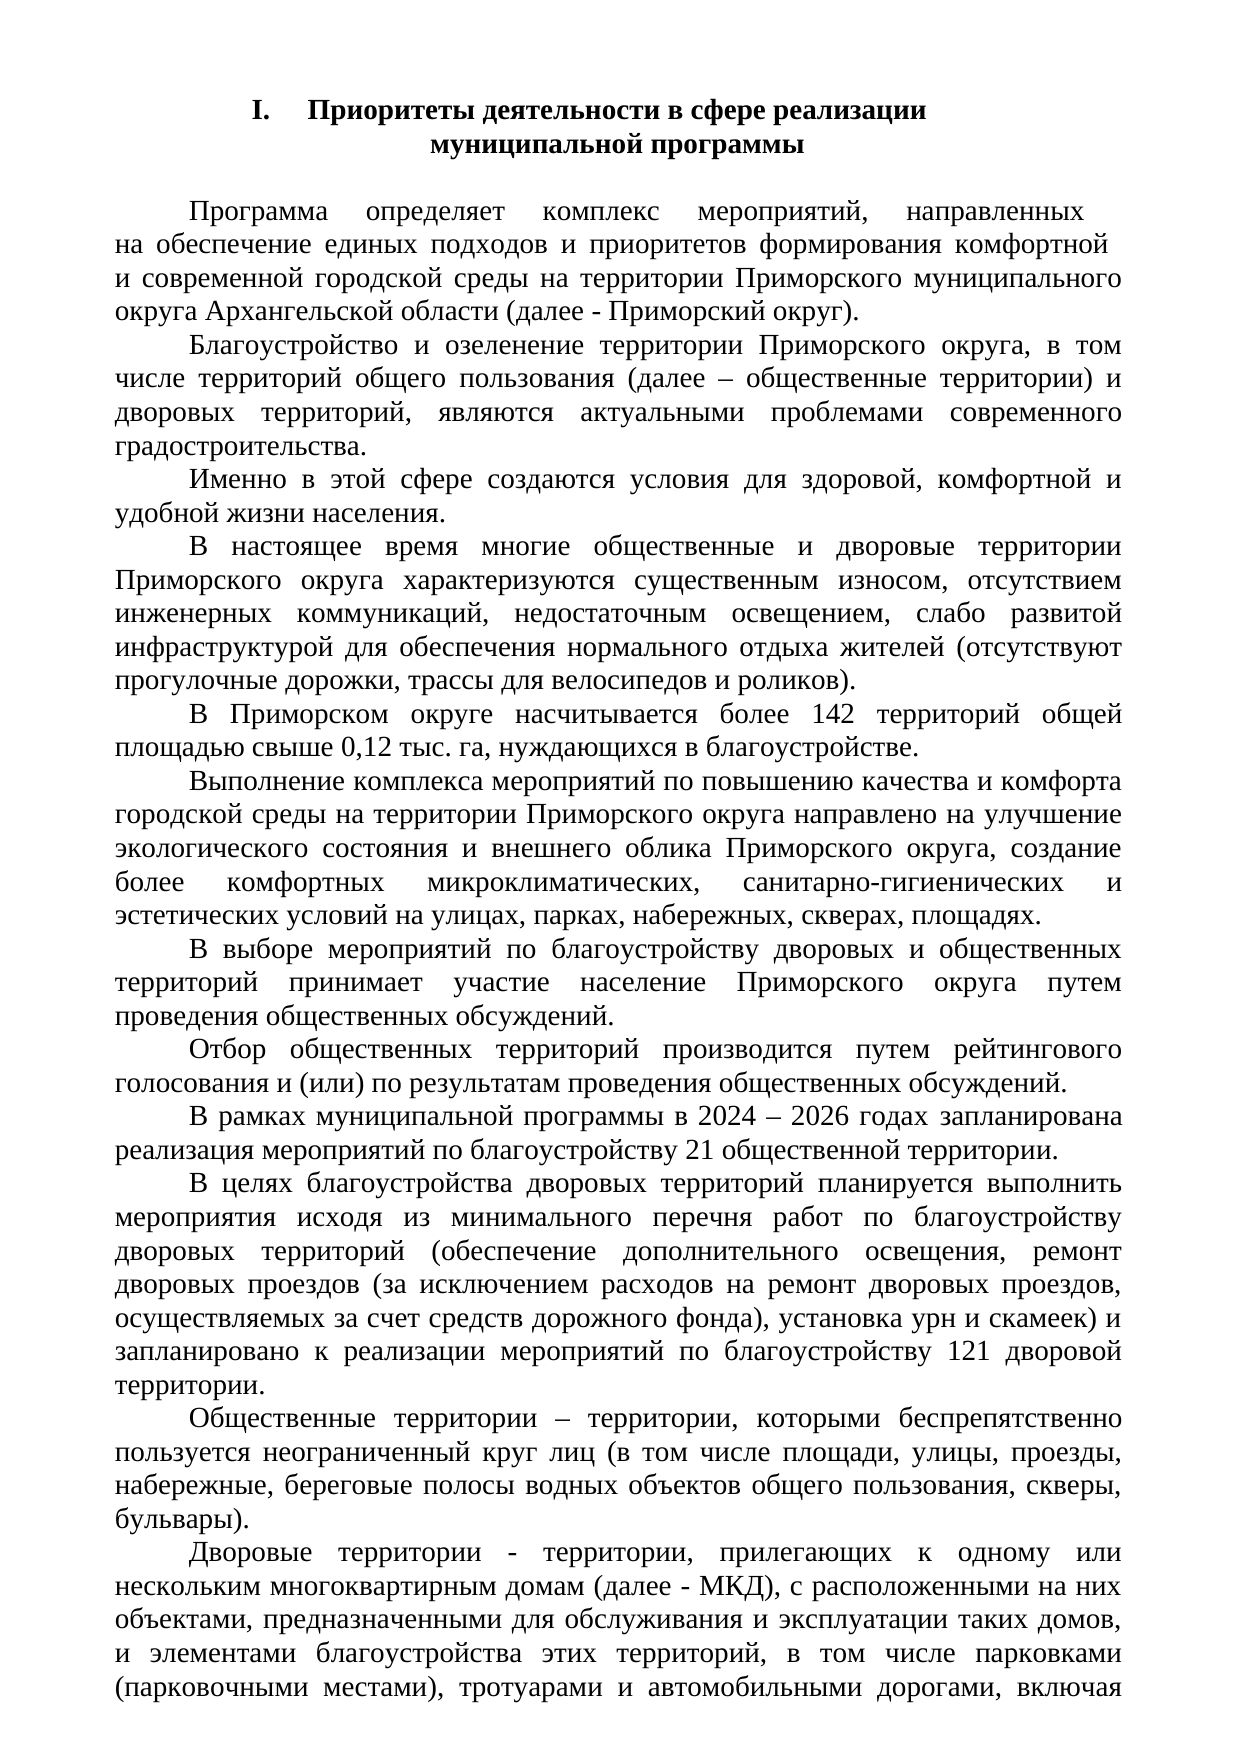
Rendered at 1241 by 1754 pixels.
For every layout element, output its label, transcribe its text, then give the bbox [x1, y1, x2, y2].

subtitle Приоритеты деятельности в сфере реализации муниципальной программы [193, 92, 1004, 159]
text Отбор общественных территорий производится путем рейтингового голосования и (или) по результатам проведения общественных обсуждений. [114, 1031, 1123, 1098]
text В выборе мероприятий по благоустройству дворовых и общественных территорий принимает участие население Приморского округа путем проведения общественных обсуждений. [114, 931, 1123, 1031]
text В целях благоустройства дворовых территорий планируется выполнить мероприятия исходя из минимального перечня работ по благоустройству дворовых территорий (обеспечение дополнительного освещения, ремонт дворовых проездов (за исключением расходов на ремонт дворовых проездов, осуществляемых за счет средств дорожного фонда), установка урн и скамеек) и запланировано к реализации мероприятий по благоустройству 121 дворовой территории. [114, 1166, 1123, 1400]
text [114, 1534, 1123, 1702]
text Именно в этой сфере создаются условия для здоровой, комфортной и удобной жизни населения. [114, 461, 1123, 528]
text В Приморском округе насчитывается более 142 территорий общей площадью свыше 0,12 тыс. га, нуждающихся в благоустройстве. [114, 696, 1123, 763]
text Благоустройство и озеленение территории Приморского округа, в том числе территорий общего пользования (далее – общественные территории) и дворовых территорий, являются актуальными проблемами современного градостроительства. [114, 327, 1123, 461]
text В настоящее время многие общественные и дворовые территории Приморского округа характеризуются существенным износом, отсутствием инженерных коммуникаций, недостаточным освещением, слабо развитой инфраструктурой для обеспечения нормального отдыха жителей (отсутствуют прогулочные дорожки, трассы для велосипедов и роликов). [114, 528, 1123, 696]
text В рамках муниципальной программы в 2024 – 2026 годах запланирована реализация мероприятий по благоустройству 21 общественной территории. [114, 1098, 1123, 1166]
text Общественные территории – территории, которыми беспрепятственно пользуется неограниченный круг лиц (в том числе площади, улицы, проезды, набережные, береговые полосы водных объектов общего пользования, скверы, бульвары). [114, 1400, 1123, 1534]
text Программа определяет комплекс мероприятий, направленных на обеспечение единых подходов и приоритетов формирования комфортной и современной городской среды на территории Приморского муниципального округа Архангельской области (далее - Приморский округ). [114, 193, 1123, 327]
text Выполнение комплекса мероприятий по повышению качества и комфорта городской среды на территории Приморского округа направлено на улучшение экологического состояния и внешнего облика Приморского округа, создание более комфортных микроклиматических, санитарно-гигиенических и эстетических условий на улицах, парках, набережных, скверах, площадях. [114, 763, 1123, 931]
